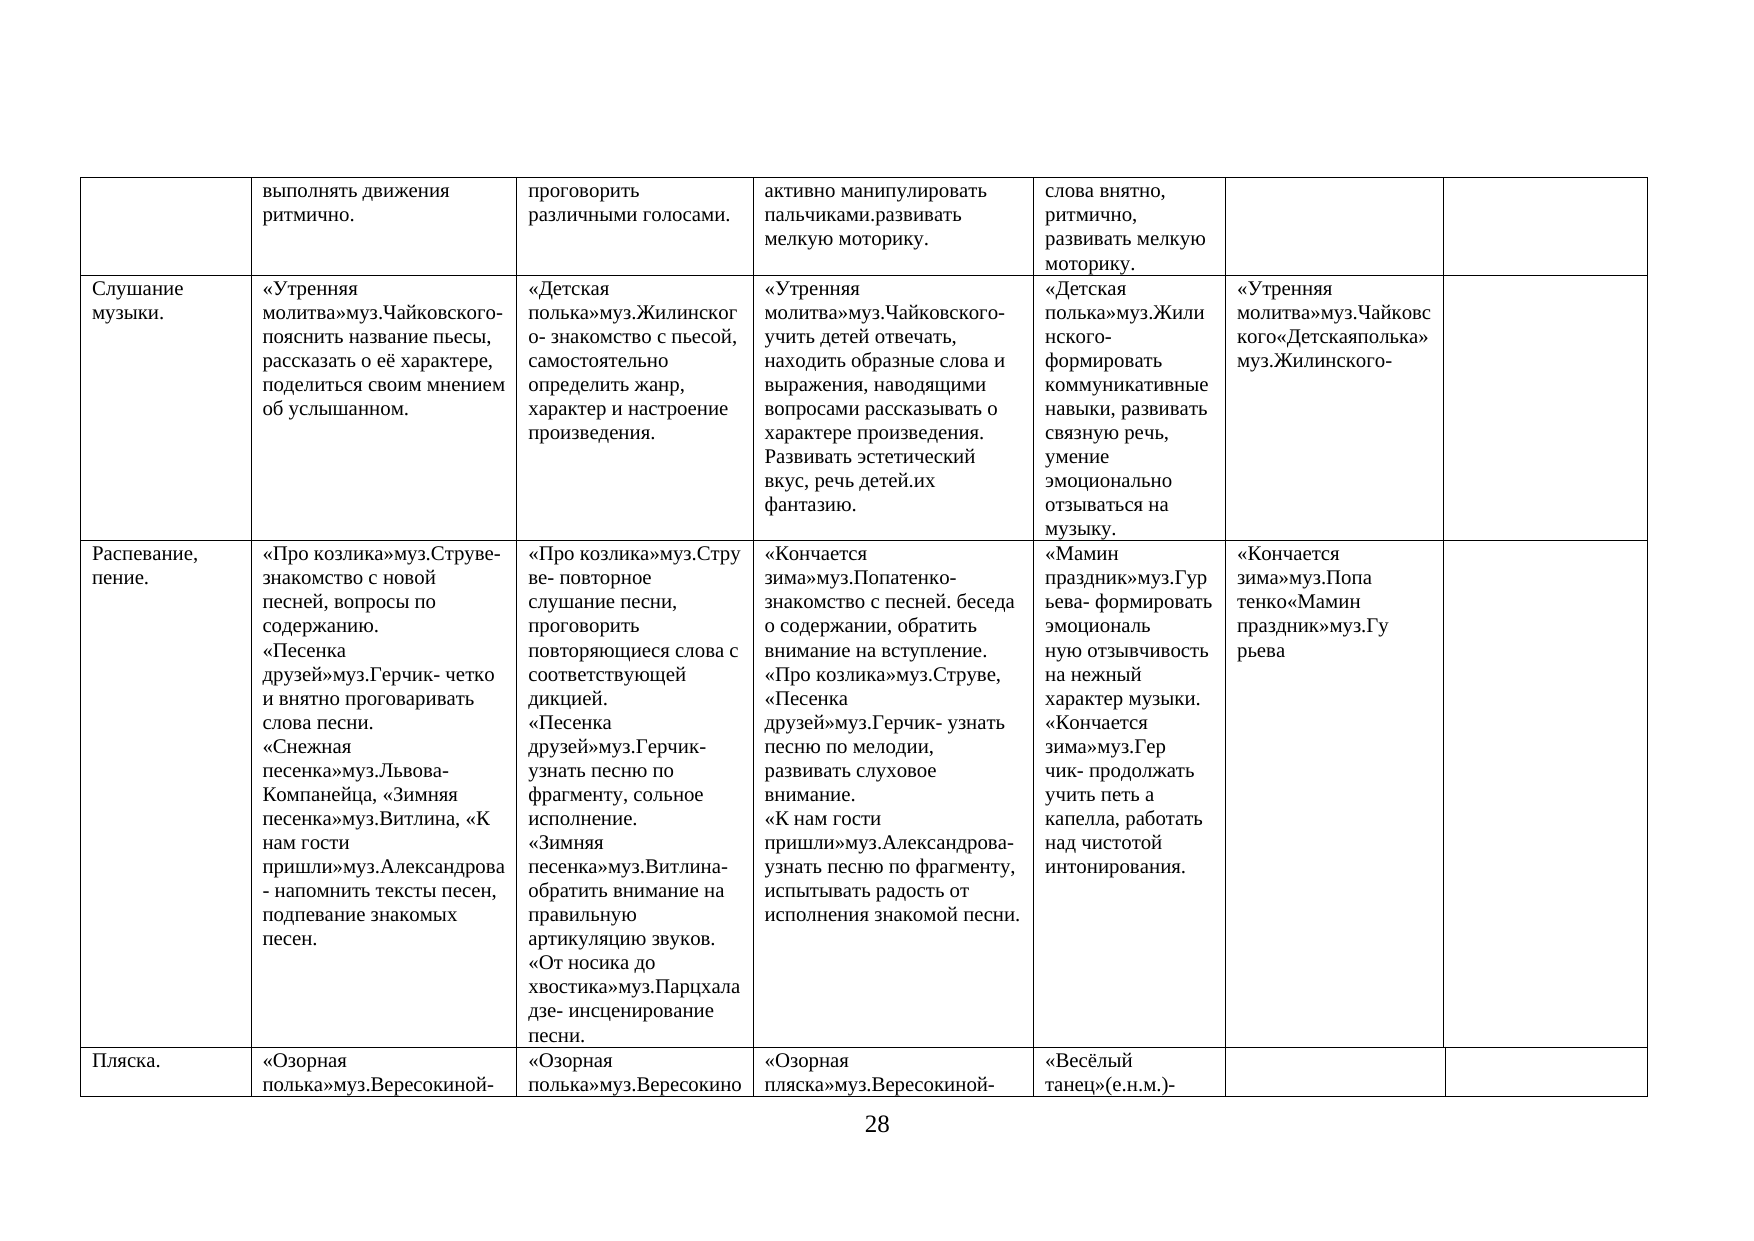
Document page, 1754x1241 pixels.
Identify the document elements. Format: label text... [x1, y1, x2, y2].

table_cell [81, 178, 251, 274]
table_cell «Детская полька»муз.Жилинского- формировать коммуникативные навыки, развивать связную речь, умение эмоционально отзываться на музыку. [1034, 276, 1225, 540]
table_cell [1226, 1048, 1445, 1096]
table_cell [1034, 178, 1225, 274]
table_cell «Мамин праздник»муз.Гурьева- формировать эмоциональ ную отзывчивость на нежный характер музыки. «Кончается зима»муз.Гер чик- продолжать учить петь а капелла, работать над чистотой интонирования. [1034, 541, 1225, 1047]
table_cell «Про козлика»муз.Стру ве- повторное слушание песни, проговорить повторяющиеся слова с соответствующей дикцией. «Песенка друзей»муз.Герчик- узнать песню по фрагменту, сольное исполнение. «Зимняя песенка»муз.Витлина- обратить внимание на правильную артикуляцию звуков. «От носика до хвостика»муз.Парцхаладзе- инсценирование песни. [517, 541, 753, 1047]
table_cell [252, 1048, 516, 1096]
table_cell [517, 1048, 753, 1096]
table_cell [1444, 541, 1647, 1047]
table_cell Распевание, пение. [81, 541, 251, 1047]
table_cell Слушание музыки. [81, 276, 251, 540]
table_cell «Утренняя молитва»муз.Чайковского«Детскаяполька»муз.Жилинского- [1226, 276, 1443, 540]
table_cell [517, 178, 753, 274]
table_cell «Кончается зима»муз.Попатенко- знакомство с песней. беседа о содержании, обратить внимание на вступление. «Про козлика»муз.Струве, «Песенка друзей»муз.Герчик- узнать песню по мелодии, развивать слуховое внимание. «К нам гости пришли»муз.Александрова- узнать песню по фрагменту, испытывать радость от исполнения знакомой песни. [754, 541, 1033, 1047]
table_cell [1444, 276, 1647, 540]
table_cell «Про козлика»муз.Струве- знакомство с новой песней, вопросы по содержанию. «Песенка друзей»муз.Герчик- четко и внятно проговаривать слова песни. «Снежная песенка»муз.Львова-Компанейца, «Зимняя песенка»муз.Витлина, «К нам гости пришли»муз.Александрова- напомнить тексты песен, подпевание знакомых песен. [252, 541, 516, 1047]
table_cell Пляска. [81, 1048, 251, 1096]
table_cell «Утренняя молитва»муз.Чайковского- пояснить название пьесы, рассказать о её характере, поделиться своим мнением об услышанном. [252, 276, 516, 540]
table_cell [1446, 1048, 1647, 1096]
table_cell [1226, 178, 1443, 274]
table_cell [1034, 1048, 1225, 1096]
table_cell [252, 178, 516, 274]
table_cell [754, 1048, 1033, 1096]
table_cell «Детская полька»муз.Жилинского- знакомство с пьесой, самостоятельно определить жанр, характер и настроение произведения. [517, 276, 753, 540]
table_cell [754, 178, 1033, 274]
table_cell «Кончается зима»муз.Попа тенко«Мамин праздник»муз.Гу рьева [1226, 541, 1443, 1047]
table_cell «Утренняя молитва»муз.Чайковского- учить детей отвечать, находить образные слова и выражения, наводящими вопросами рассказывать о характере произведения. Развивать эстетический вкус, речь детей.их фантазию. [754, 276, 1033, 540]
table_cell [1444, 178, 1647, 274]
